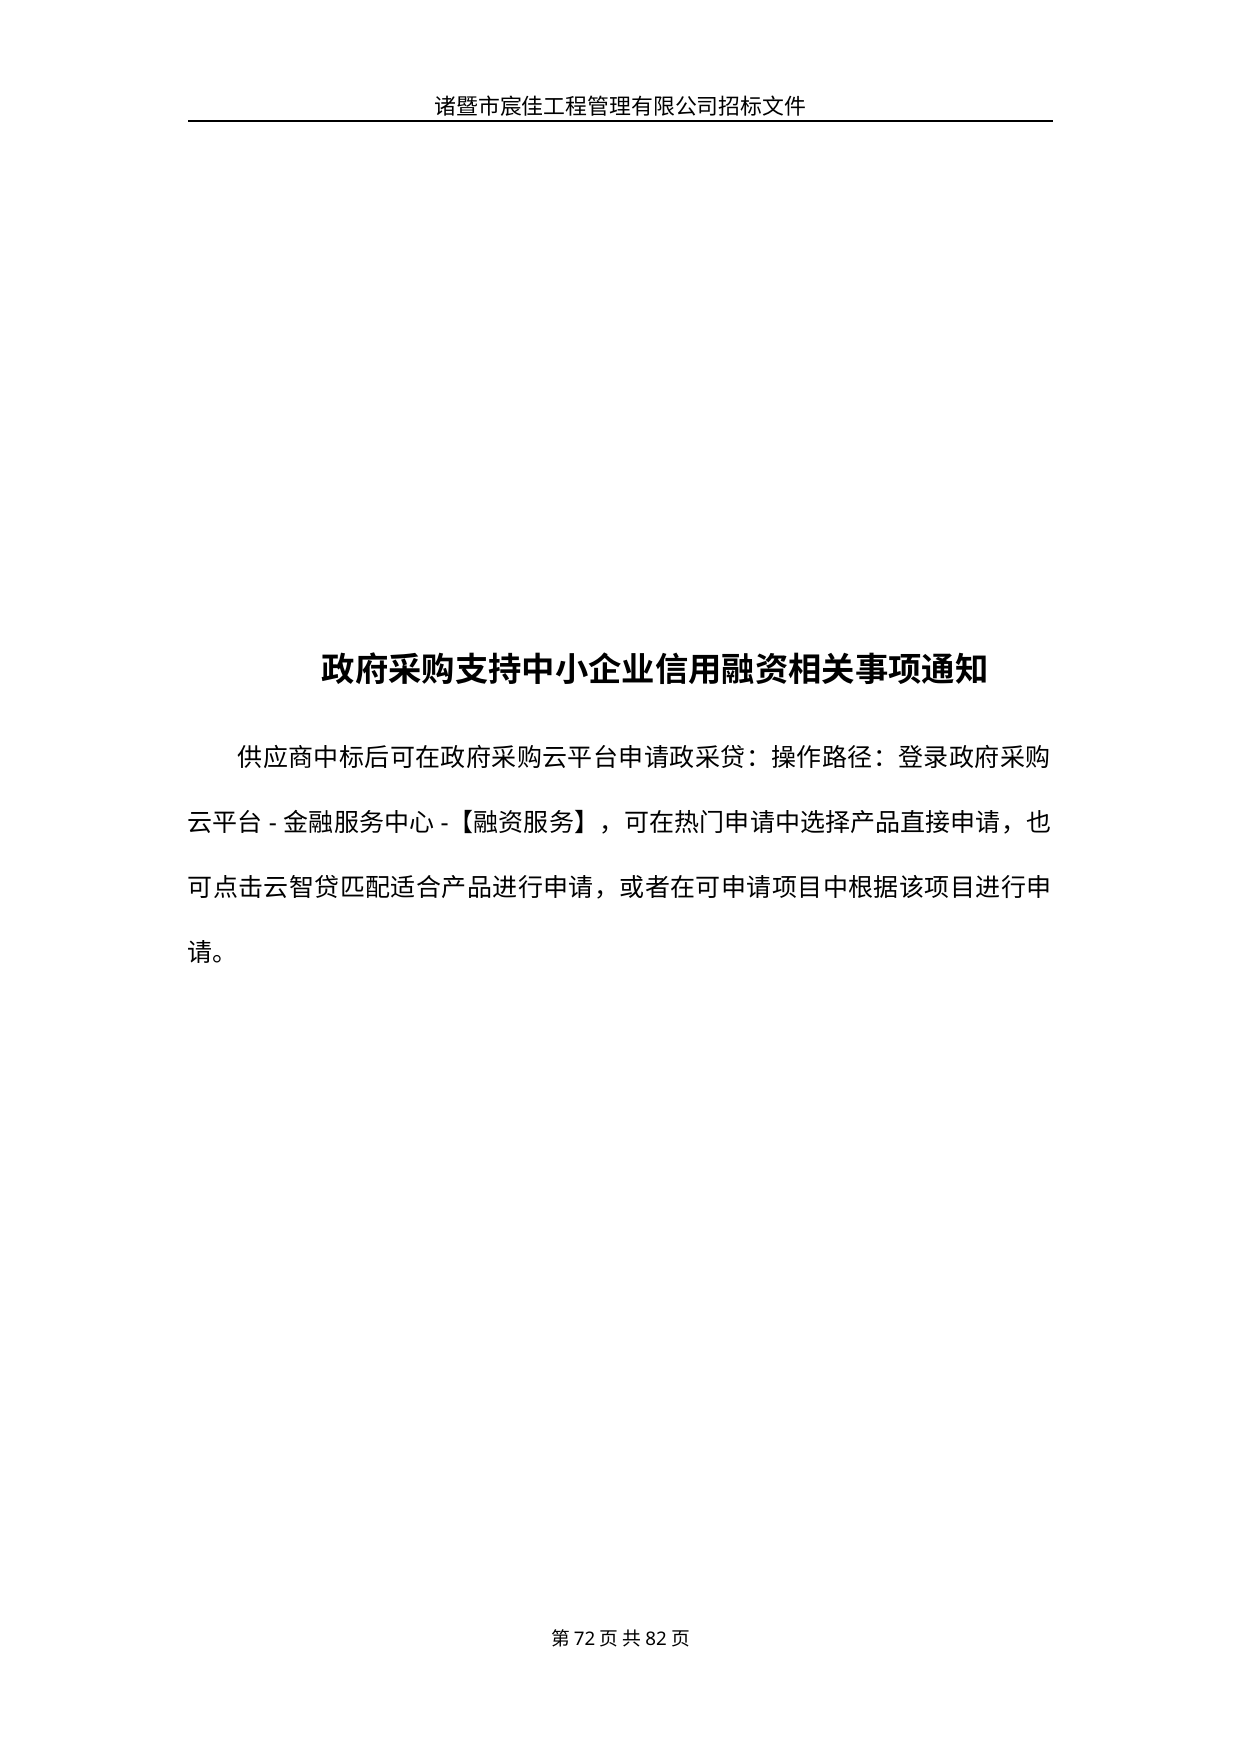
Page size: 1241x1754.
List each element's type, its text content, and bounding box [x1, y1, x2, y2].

text 政府采购支持中小企业信用融资相关事项通知 [187, 634, 1053, 699]
text 供应商中标后可在政府采购云平台申请政采贷：操作路径：登录政府采购云平台 - 金融服务中心 -【融资服务】，可在热门申请中选择产品直接申请，也可点击云智贷匹配适合产品进行申请，或者在可申请项目中根据该项目进行申请。 [187, 723, 1053, 983]
